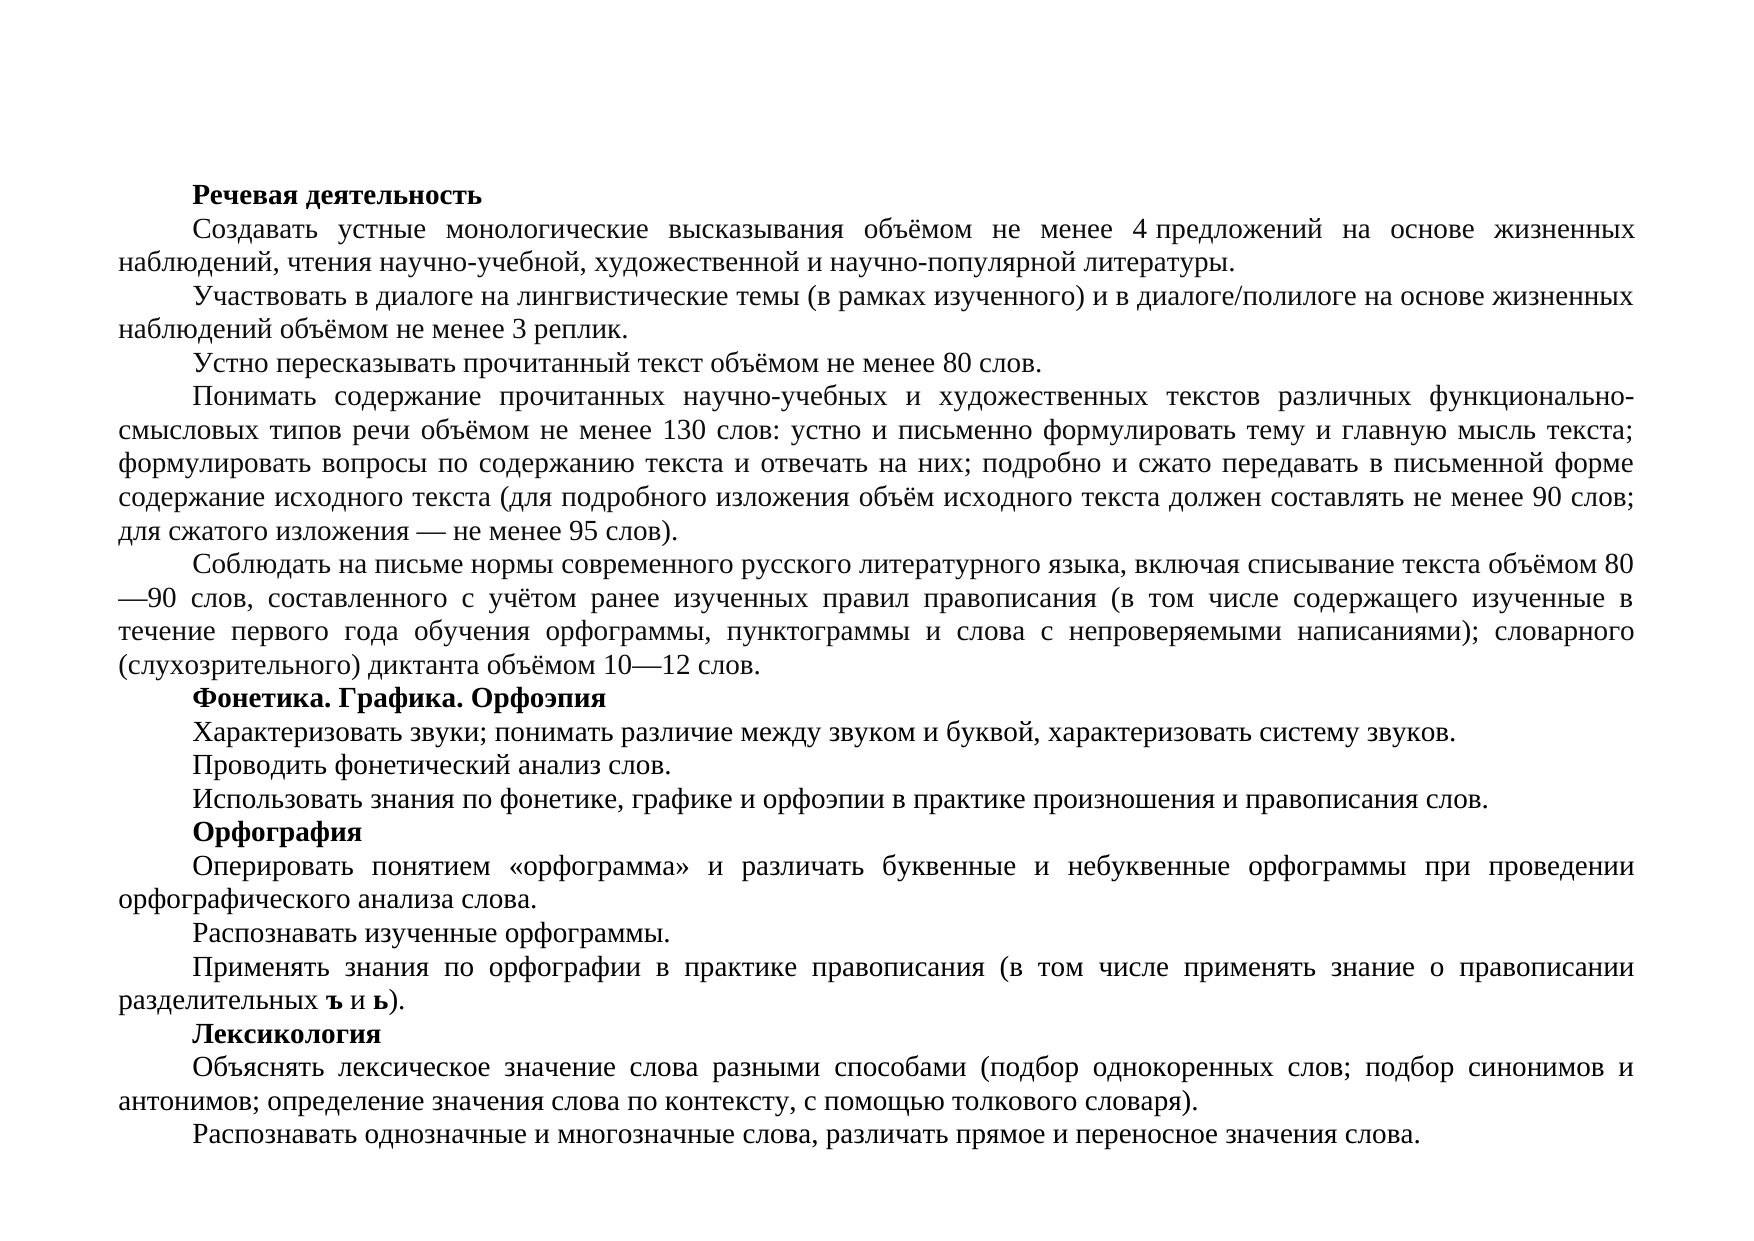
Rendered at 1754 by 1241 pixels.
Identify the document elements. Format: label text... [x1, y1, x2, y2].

text Лексикология [118, 1016, 1636, 1049]
text Проводить фонетический анализ слов. [118, 747, 1636, 781]
text Фонетика. Графика. Орфоэпия [118, 680, 1636, 714]
text Использовать знания по фонетике, графике и орфоэпии в практике произношения и правописания слов. [118, 781, 1636, 814]
text Речевая деятельность [118, 177, 1636, 211]
text Распознавать однозначные и многозначные слова, различать прямое и переносное значения слова. [118, 1116, 1636, 1150]
text Применять знания по орфографии в практике правописания (в том числе применять знание о правописании разделительных ъ и ь). [118, 949, 1636, 1016]
text Орфография [118, 814, 1636, 848]
text Понимать содержание прочитанных научно-учебных и художественных текстов различных функционально-смысловых типов речи объёмом не менее 130 слов: устно и письменно формулировать тему и главную мысль текста; формулировать вопросы по содержанию текста и отвечать на них; подробно и сжато передавать в письменной форме содержание исходного текста (для подробного изложения объём исходного текста должен составлять не менее 90 слов; для сжатого изложения — не менее 95 слов). [118, 378, 1636, 546]
text Оперировать понятием «орфограмма» и различать буквенные и небуквенные орфограммы при проведении орфографического анализа слова. [118, 848, 1636, 915]
text Распознавать изученные орфограммы. [118, 915, 1636, 949]
text Соблюдать на письме нормы современного русского литературного языка, включая списывание текста объёмом 80—90 слов, составленного с учётом ранее изученных правил правописания (в том числе содержащего изученные в течение первого года обучения орфограммы, пунктограммы и слова с непроверяемыми написаниями); словарного (слухозрительного) диктанта объёмом 10—12 слов. [118, 546, 1636, 680]
text Создавать устные монологические высказывания объёмом не менее 4 предложений на основе жизненных наблюдений, чтения научно-учебной, художественной и научно-популярной литературы. [118, 211, 1636, 278]
text Объяснять лексическое значение слова разными способами (подбор однокоренных слов; подбор синонимов и антонимов; определение значения слова по контексту, с помощью толкового словаря). [118, 1049, 1636, 1116]
text Характеризовать звуки; понимать различие между звуком и буквой, характеризовать систему звуков. [118, 714, 1636, 747]
text Участвовать в диалоге на лингвистические темы (в рамках изученного) и в диалоге/полилоге на основе жизненных наблюдений объёмом не менее 3 реплик. [118, 278, 1636, 345]
text Устно пересказывать прочитанный текст объёмом не менее 80 слов. [118, 345, 1636, 378]
